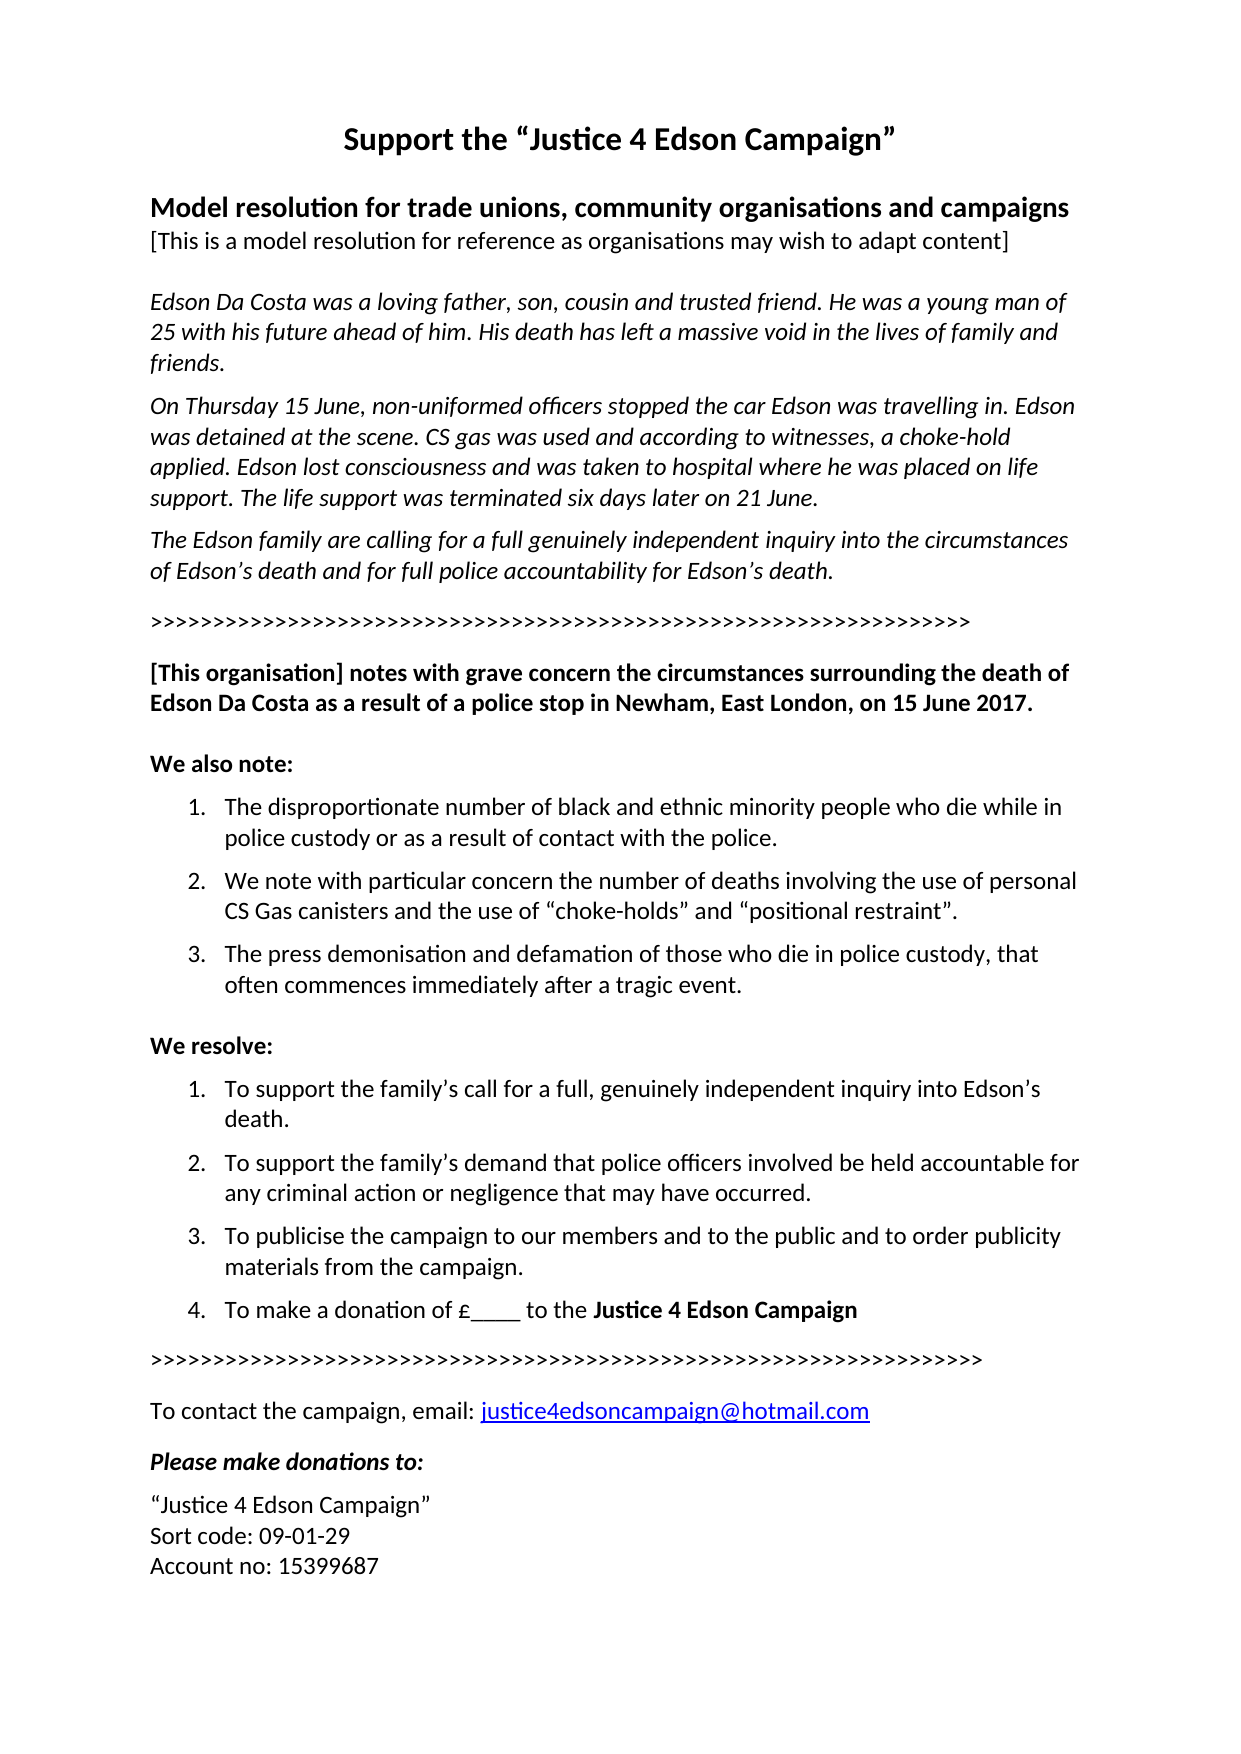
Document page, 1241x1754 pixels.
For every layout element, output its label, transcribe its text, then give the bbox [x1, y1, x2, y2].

text To contact the campaign, email: justice4edsoncampaign@hotmail.com [150, 1395, 1090, 1426]
list We note with particular concern the number of deaths involving the use of personal CS Gas canisters and the use of “choke-holds” and “positional restraint”. [187, 865, 1090, 926]
text [This organisation] notes with grave concern the circumstances surrounding the death of Edson Da Costa as a result of a police stop in Newham, East London, on 15 June 2017. [150, 657, 1090, 718]
list To support the family’s demand that police officers involved be held accountable for any criminal action or negligence that may have occurred. [187, 1147, 1090, 1208]
text We also note: [150, 748, 1090, 779]
text Please make donations to: [150, 1446, 1090, 1477]
list The disproportionate number of black and ethnic minority people who die while in police custody or as a result of contact with the police. [187, 791, 1090, 852]
list The press demonisation and defamation of those who die in police custody, that often commences immediately after a tragic event. [187, 938, 1090, 999]
text >>>>>>>>>>>>>>>>>>>>>>>>>>>>>>>>>>>>>>>>>>>>>>>>>>>>>>>>>>>>>>>>>> [150, 606, 1090, 637]
text [This is a model resolution for reference as organisations may wish to adapt content] [150, 225, 1090, 256]
text Sort code: 09-01-29 [150, 1520, 1090, 1550]
text Edson Da Costa was a loving father, son, cousin and trusted friend. He was a young man of 25 with his future ahead of him. His death has left a massive void in the lives of family and friends. [150, 286, 1090, 378]
list To support the family’s call for a full, genuinely independent inquiry into Edson’s death. [187, 1073, 1090, 1134]
text Account no: 15399687 [150, 1550, 1090, 1581]
text Support the “Justice 4 Edson Campaign” [150, 118, 1090, 159]
text >>>>>>>>>>>>>>>>>>>>>>>>>>>>>>>>>>>>>>>>>>>>>>>>>>>>>>>>>>>>>>>>>>> [150, 1344, 1090, 1375]
list To publicise the campaign to our members and to the public and to order publicity materials from the campaign. [187, 1220, 1090, 1281]
text Model resolution for trade unions, community organisations and campaigns [150, 189, 1090, 225]
text “Justice 4 Edson Campaign” [150, 1489, 1090, 1520]
text The Edson family are calling for a full genuinely independent inquiry into the circumstances of Edson’s death and for full police accountability for Edson’s death. [150, 525, 1090, 586]
list To make a donation of £____ to the Justice 4 Edson Campaign [187, 1294, 1090, 1324]
text We resolve: [150, 1030, 1090, 1061]
text On Thursday 15 June, non-uniformed officers stopped the car Edson was travelling in. Edson was detained at the scene. CS gas was used and according to witnesses, a choke-hold applied. Edson lost consciousness and was taken to hospital where he was placed on life support. The life support was terminated six days later on 21 June. [150, 390, 1090, 512]
